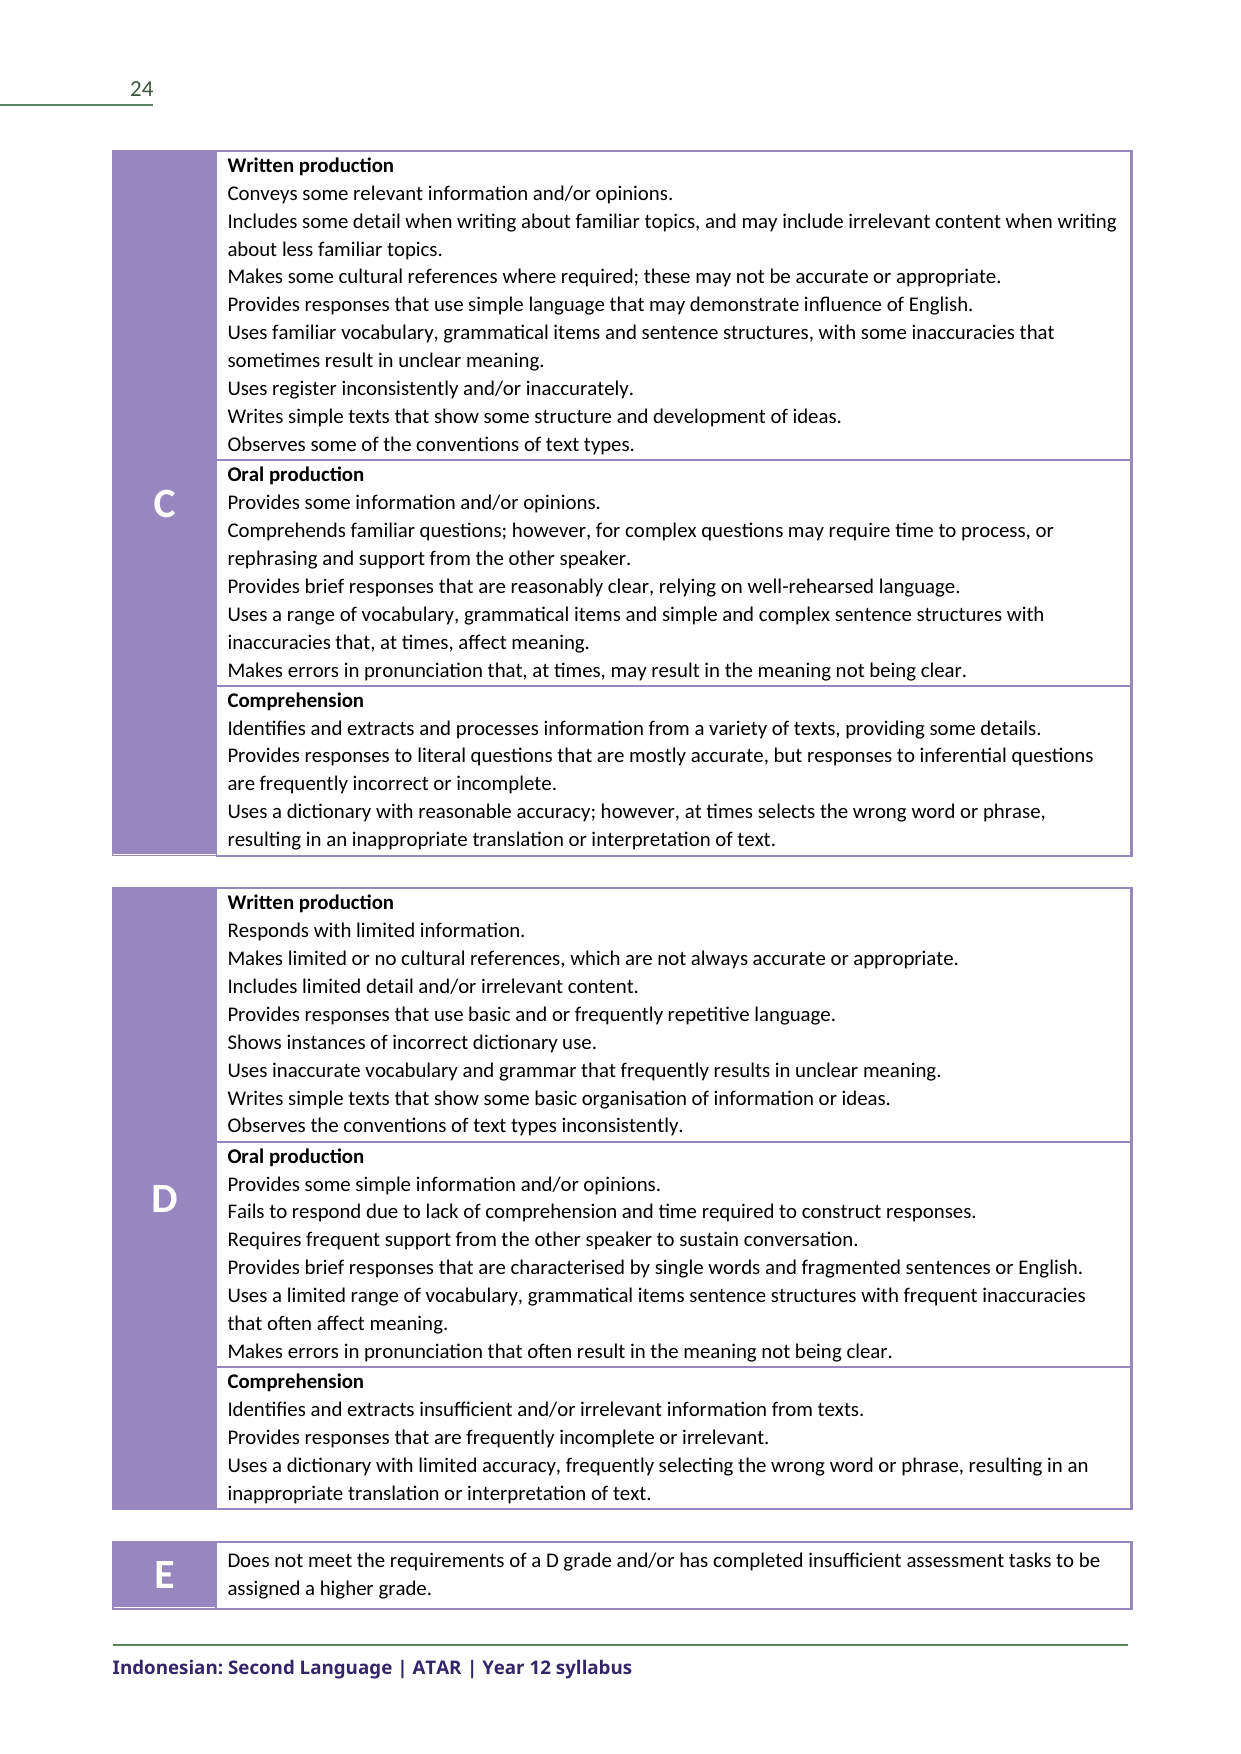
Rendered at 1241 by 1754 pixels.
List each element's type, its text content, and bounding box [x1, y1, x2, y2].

table_cell Comprehension Identifies and extracts and processes information from a variety of texts, providing some details. Provides responses to literal questions that are mostly accurate, but responses to inferential questions are frequently incorrect or incomplete. Uses a dictionary with reasonable accuracy; however, at times selects the wrong word or phrase, resulting in an inappropriate translation or interpretation of text. [217, 687, 1130, 854]
table_header Written production Responds with limited information. Makes limited or no cultural references, which are not always accurate or appropriate. Includes limited detail and/or irrelevant content. Provides responses that use basic and or frequently repetitive language. Shows instances of incorrect dictionary use. Uses inaccurate vocabulary and grammar that frequently results in unclear meaning. Writes simple texts that show some basic organisation of information or ideas. Observes the conventions of text types inconsistently. [217, 889, 1130, 1141]
table_cell Oral production Provides some simple information and/or opinions. Fails to respond due to lack of comprehension and time required to construct responses. Requires frequent support from the other speaker to sustain conversation. Provides brief responses that are characterised by single words and fragmented sentences or English. Uses a limited range of vocabulary, grammatical items sentence structures with frequent inaccuracies that often affect meaning. Makes errors in pronunciation that often result in the meaning not being clear. [217, 1143, 1130, 1366]
table_header D [114, 889, 215, 1508]
table_header Written production Conveys some relevant information and/or opinions. Includes some detail when writing about familiar topics, and may include irrelevant content when writing about less familiar topics. Makes some cultural references where required; these may not be accurate or appropriate. Provides responses that use simple language that may demonstrate influence of English. Uses familiar vocabulary, grammatical items and sentence structures, with some inaccuracies that sometimes result in unclear meaning. Uses register inconsistently and/or inaccurately. Writes simple texts that show some structure and development of ideas. Observes some of the conventions of text types. [217, 152, 1130, 459]
table_header Does not meet the requirements of a D grade and/or has completed insufficient assessment tasks to be assigned a higher grade. [217, 1543, 1130, 1607]
table_header C [113, 151, 216, 854]
table_cell Comprehension Identifies and extracts insufficient and/or irrelevant information from texts. Provides responses that are frequently incomplete or irrelevant. Uses a dictionary with limited accuracy, frequently selecting the wrong word or phrase, resulting in an inappropriate translation or interpretation of text. [217, 1368, 1130, 1508]
table_header E [114, 1543, 215, 1607]
table_cell Oral production Provides some information and/or opinions. Comprehends familiar questions; however, for complex questions may require time to process, or rephrasing and support from the other speaker. Provides brief responses that are reasonably clear, relying on well-rehearsed language. Uses a range of vocabulary, grammatical items and simple and complex sentence structures with inaccuracies that, at times, affect meaning. Makes errors in pronunciation that, at times, may result in the meaning not being clear. [217, 461, 1130, 685]
